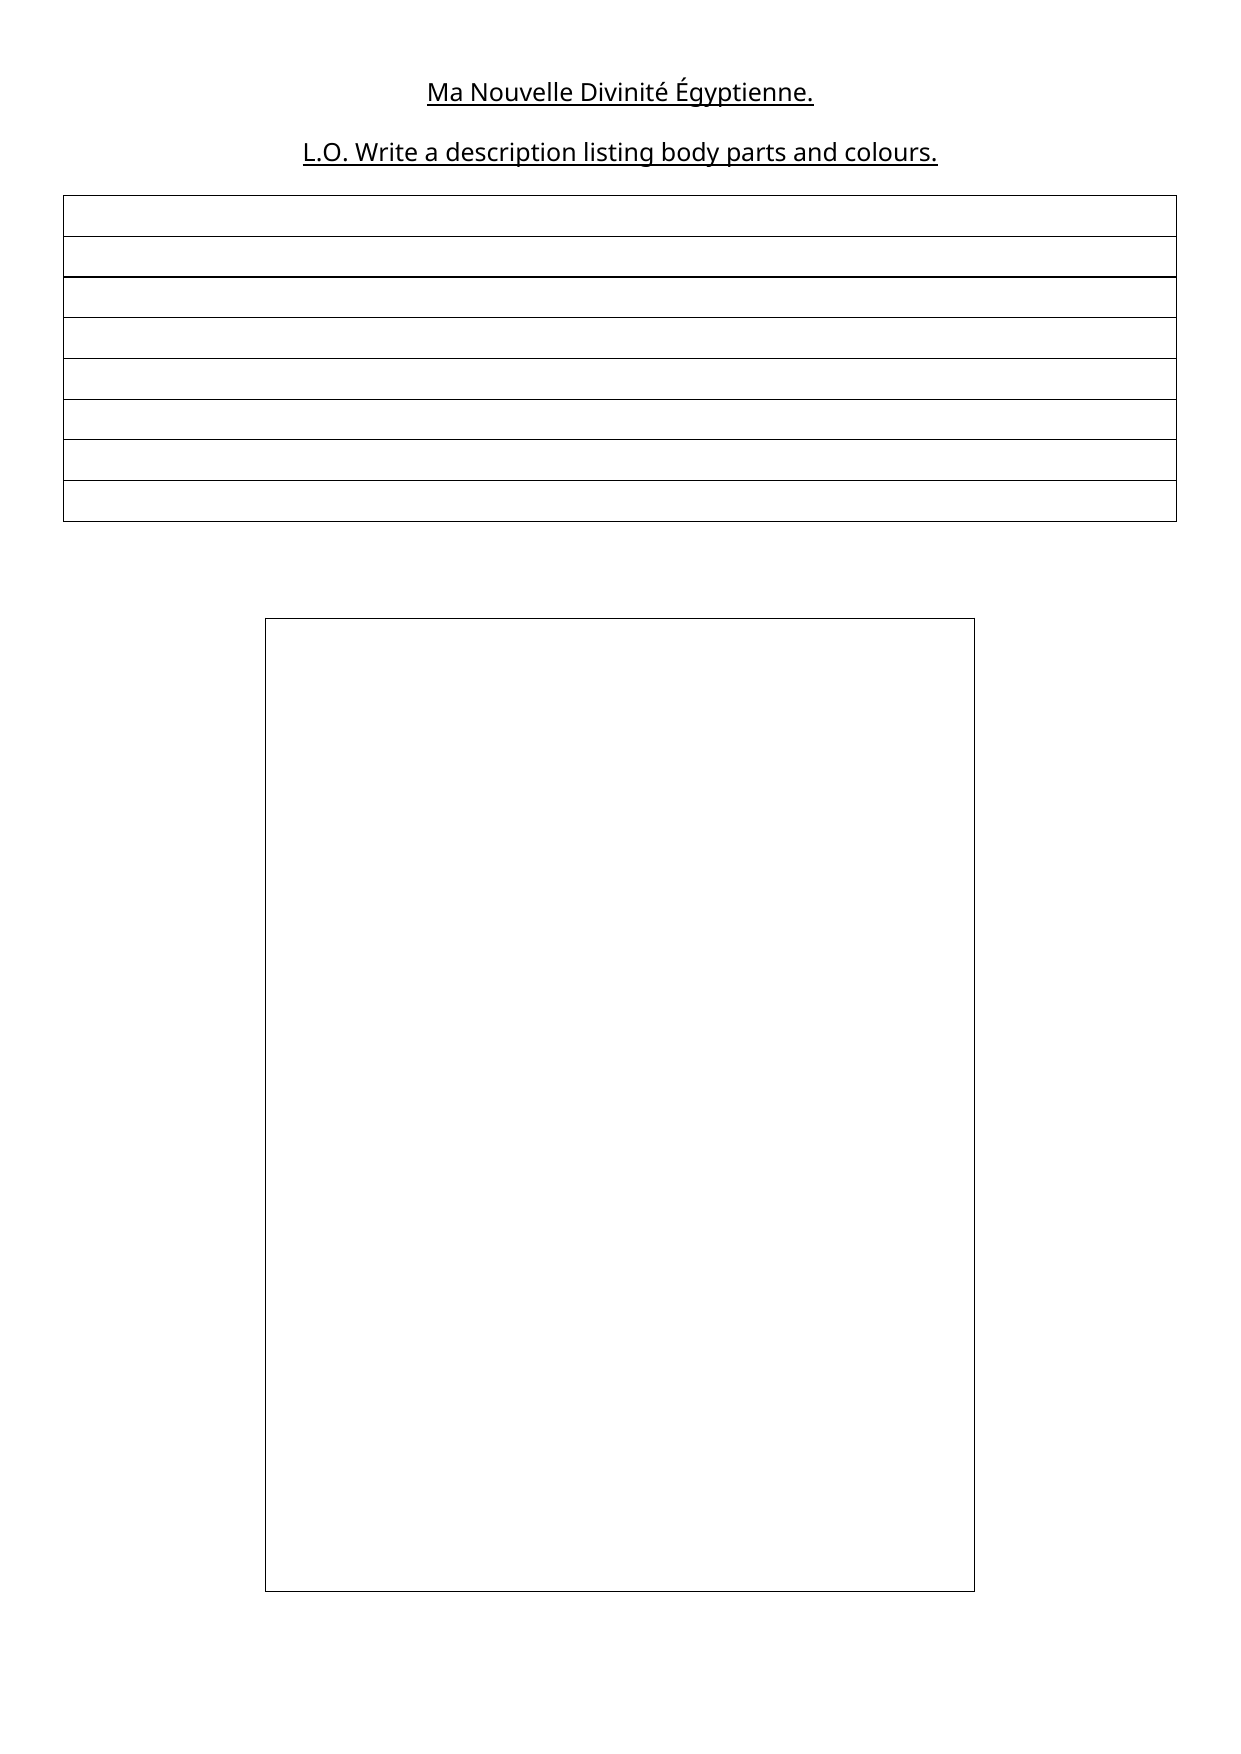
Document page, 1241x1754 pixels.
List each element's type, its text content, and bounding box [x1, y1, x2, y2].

table_header [266, 619, 974, 1591]
table_cell [64, 318, 1176, 358]
table_header [64, 196, 1176, 236]
table_cell [64, 237, 1176, 276]
table_cell [64, 440, 1176, 480]
text Ma Nouvelle Divinité Égyptienne. [75, 75, 1165, 109]
table_cell [64, 359, 1176, 399]
table_cell [64, 278, 1176, 317]
table_cell [64, 481, 1176, 521]
table_cell [64, 400, 1176, 439]
text L.O. Write a description listing body parts and colours. [75, 135, 1165, 169]
